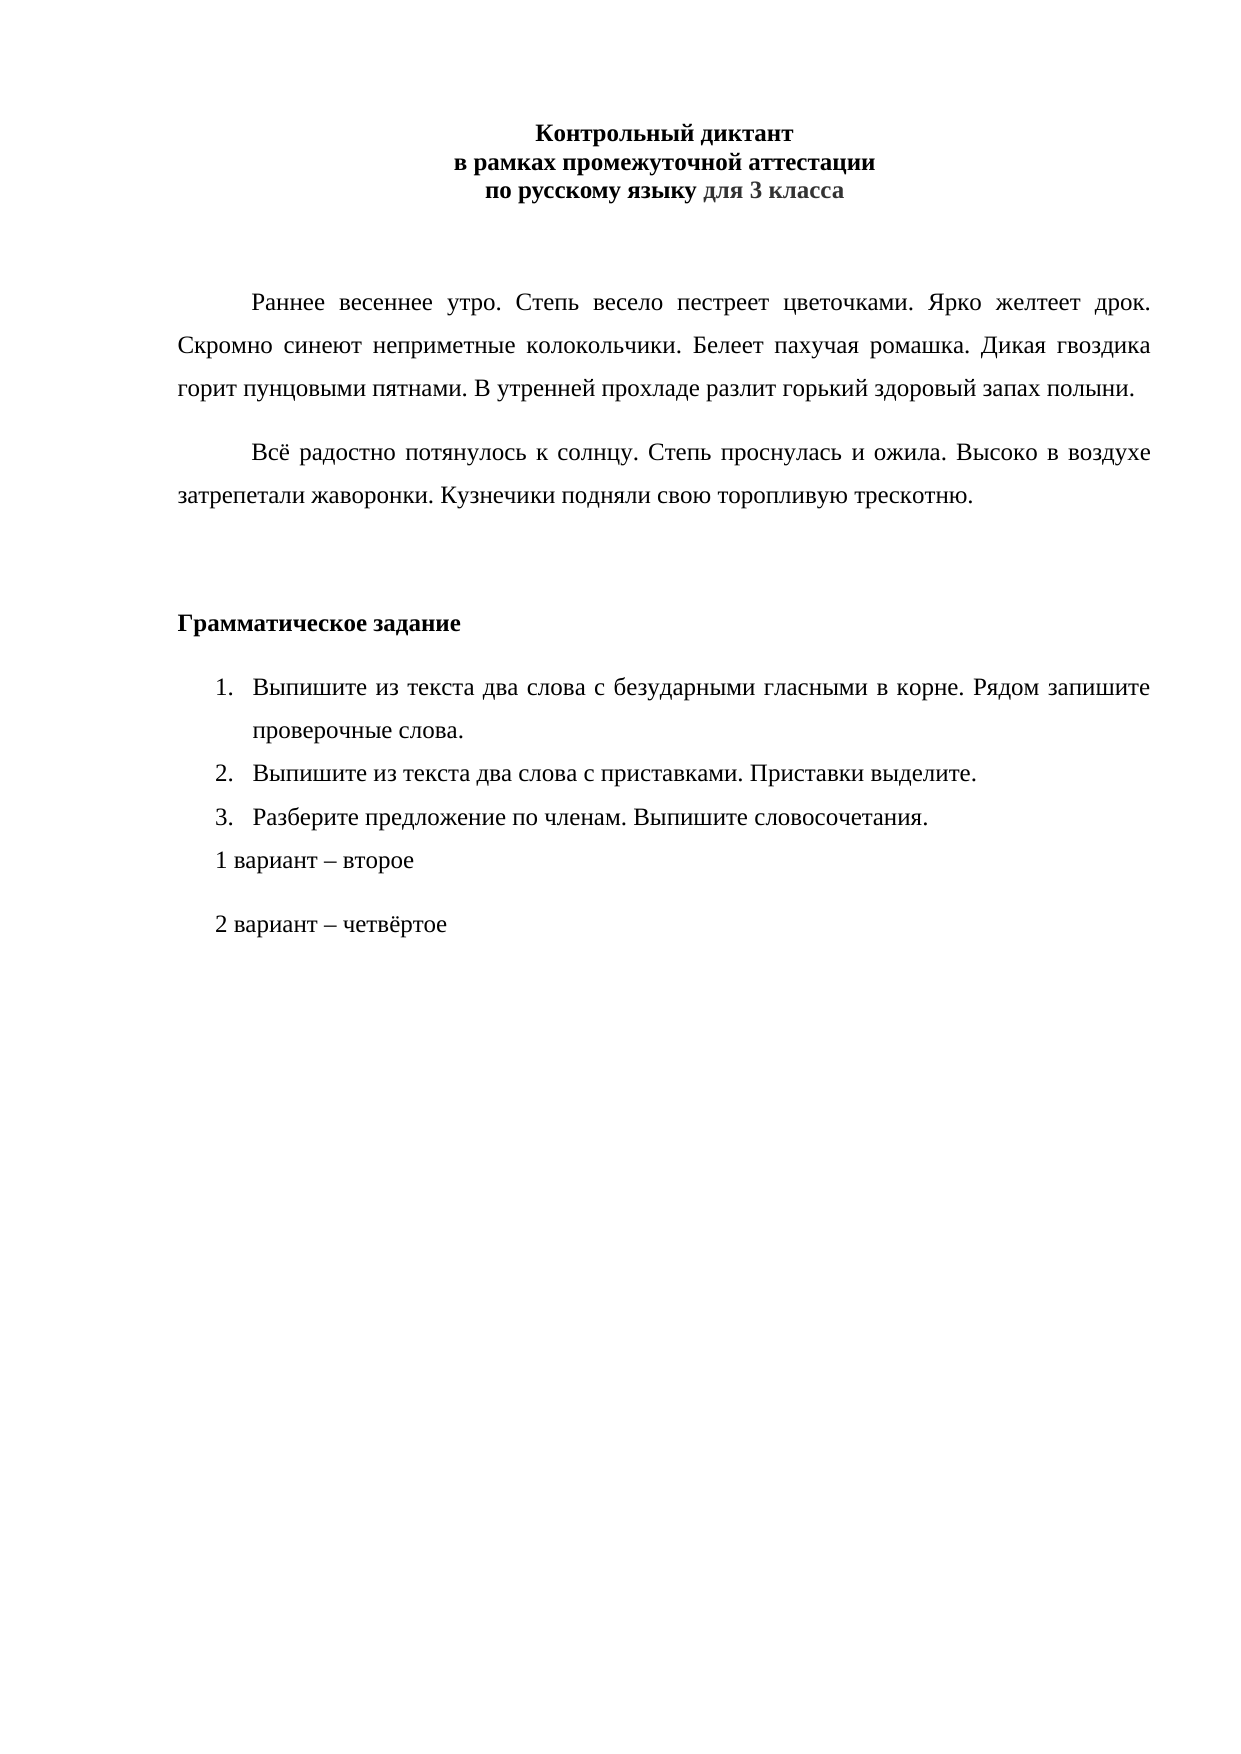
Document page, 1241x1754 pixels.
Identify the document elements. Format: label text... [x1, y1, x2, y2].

list Разберите предложение по членам. Выпишите словосочетания. [215, 802, 1152, 830]
list Выпишите из текста два слова с приставками. Приставки выделите. [215, 758, 1152, 787]
subtitle по русскому языку для 3 класса [177, 176, 1152, 204]
text 2 вариант – четвёртое [215, 909, 1152, 937]
list Выпишите из текста два слова с безударными гласными в корне. Рядом запишите проверочные слова. [215, 672, 1152, 744]
text Всё радостно потянулось к солнцу. Степь проснулась и ожила. Высоко в воздухе затрепетали жаворонки. Кузнечики подняли свою торопливую трескотню. [177, 437, 1152, 509]
text Раннее весеннее утро. Степь весело пестреет цветочками. Ярко желтеет дрок. Скромно синеют неприметные колокольчики. Белеет пахучая ромашка. Дикая гвоздика горит пунцовыми пятнами. В утренней прохладе разлит горький здоровый запах полыни. [177, 287, 1152, 402]
text Контрольный диктант [177, 118, 1152, 147]
text Грамматическое задание [177, 608, 1152, 637]
text в рамках промежуточной аттестации [177, 147, 1152, 176]
text 1 вариант – второе [215, 845, 1152, 873]
